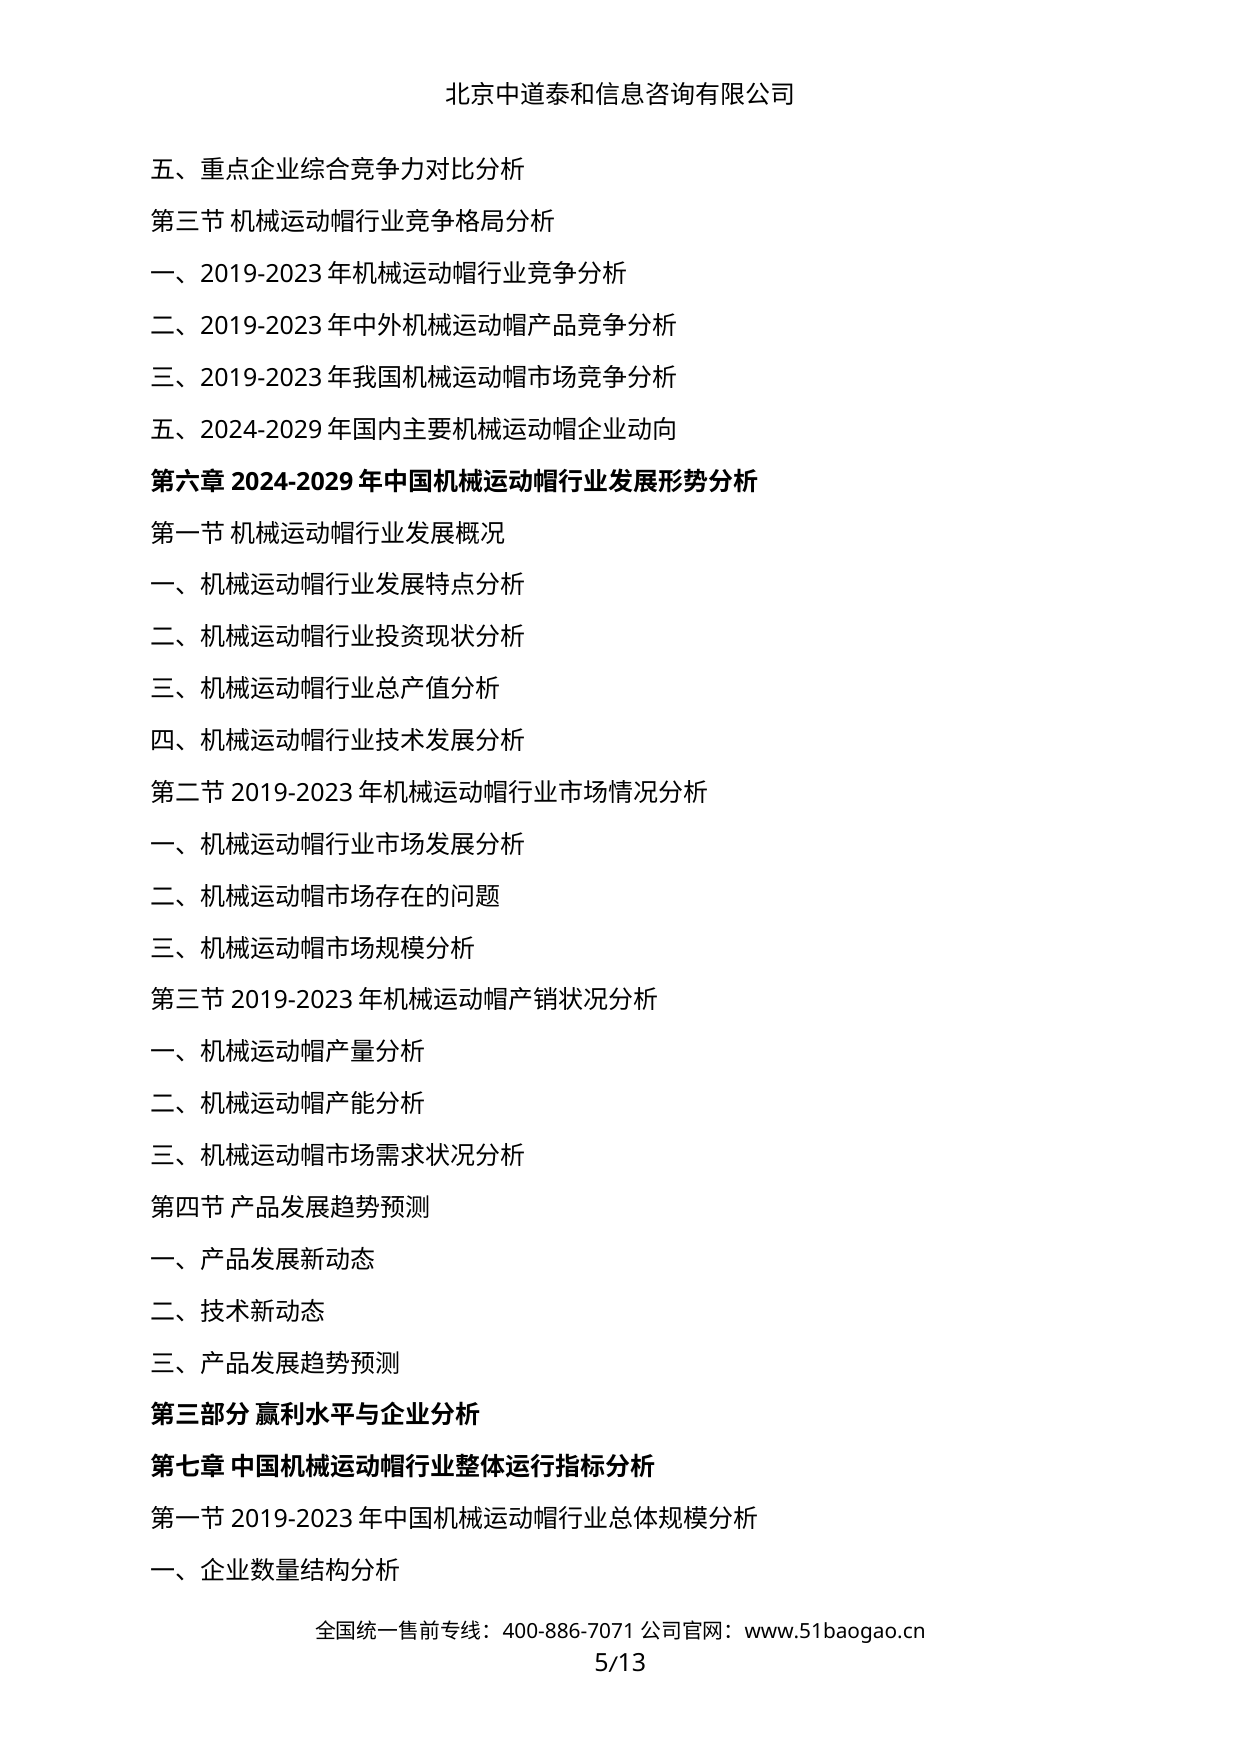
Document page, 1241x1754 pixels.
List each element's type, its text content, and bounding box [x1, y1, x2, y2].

text 第三部分 赢利水平与企业分析 [150, 1395, 1090, 1431]
text 五、2024-2029年国内主要机械运动帽企业动向 [150, 409, 1090, 446]
text 第三节 2019-2023年机械运动帽产销状况分析 [150, 980, 1090, 1016]
text 二、技术新动态 [150, 1291, 1090, 1327]
text 第一节 2019-2023年中国机械运动帽行业总体规模分析 [150, 1499, 1090, 1535]
text 一、机械运动帽行业发展特点分析 [150, 565, 1090, 601]
text 二、机械运动帽市场存在的问题 [150, 876, 1090, 912]
text 一、企业数量结构分析 [150, 1551, 1090, 1587]
text 二、2019-2023年中外机械运动帽产品竞争分析 [150, 306, 1090, 342]
text 二、机械运动帽行业投资现状分析 [150, 617, 1090, 653]
text 四、机械运动帽行业技术发展分析 [150, 721, 1090, 757]
text 三、2019-2023年我国机械运动帽市场竞争分析 [150, 357, 1090, 394]
text 第七章 中国机械运动帽行业整体运行指标分析 [150, 1447, 1090, 1483]
text 第六章 2024-2029年中国机械运动帽行业发展形势分析 [150, 461, 1090, 497]
text 三、机械运动帽市场需求状况分析 [150, 1136, 1090, 1172]
text 三、产品发展趋势预测 [150, 1343, 1090, 1379]
text 五、重点企业综合竞争力对比分析 [150, 150, 1090, 186]
text 二、机械运动帽产能分析 [150, 1084, 1090, 1120]
text 三、机械运动帽行业总产值分析 [150, 669, 1090, 705]
text 三、机械运动帽市场规模分析 [150, 928, 1090, 964]
text 第四节 产品发展趋势预测 [150, 1187, 1090, 1224]
text 一、机械运动帽行业市场发展分析 [150, 824, 1090, 861]
text 一、产品发展新动态 [150, 1239, 1090, 1276]
text 第二节 2019-2023年机械运动帽行业市场情况分析 [150, 772, 1090, 809]
text 第一节 机械运动帽行业发展概况 [150, 513, 1090, 549]
text 一、机械运动帽产量分析 [150, 1032, 1090, 1068]
text 第三节 机械运动帽行业竞争格局分析 [150, 202, 1090, 238]
text 一、2019-2023年机械运动帽行业竞争分析 [150, 254, 1090, 290]
